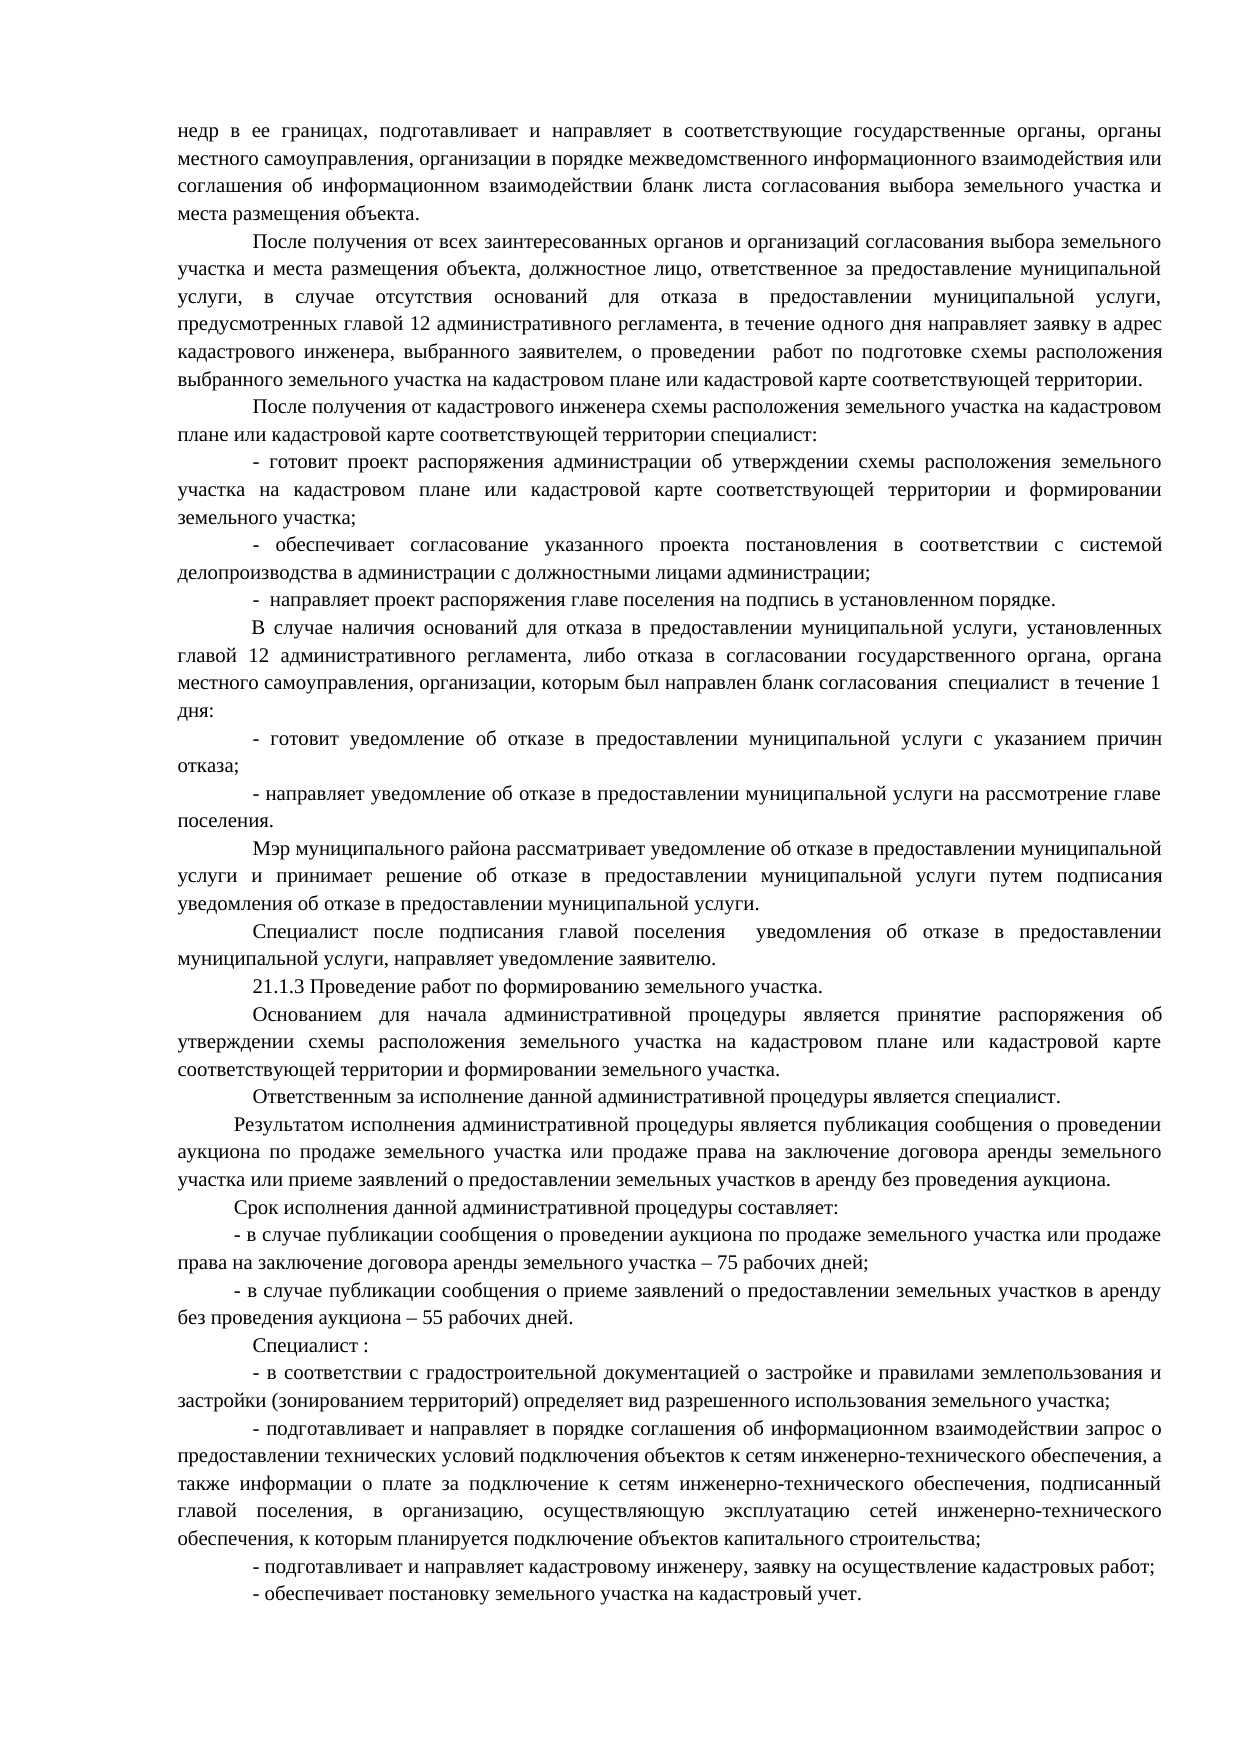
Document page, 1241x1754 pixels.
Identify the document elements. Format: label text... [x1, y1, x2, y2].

text Специалист : [177, 1333, 1162, 1357]
text - направляет уведомление об отказе в предоставлении муниципальной услуги на рассмотрение главе поселения. [177, 781, 1162, 832]
text Основанием для начала административной процедуры является принятие распоряжения об утверждении схемы расположения земельного участка на кадастровом плане или кадастровой карте соответствующей территории и формировании земельного участка. [177, 1001, 1162, 1081]
text - обеспечивает постановку земельного участка на кадастровый учет. [177, 1581, 1162, 1605]
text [177, 118, 1162, 225]
text Срок исполнения данной административной процедуры составляет: [177, 1195, 1162, 1219]
text - подготавливает и направляет в порядке соглашения об информационном взаимодействии запрос о предоставлении технических условий подключения объектов к сетям инженерно-технического обеспечения, а также информации о плате за подключение к сетям инженерно-технического обеспечения, подписанный главой поселения, в организацию, осуществляющую эксплуатацию сетей инженерно-технического обеспечения, к которым планируется подключение объектов капитального строительства; [177, 1416, 1162, 1550]
text Ответственным за исполнение данной административной процедуры является специалист. [177, 1084, 1162, 1108]
text - обеспечивает согласование указанного проекта постановления в соответствии с системой делопроизводства в администрации с должностными лицами администрации; [177, 532, 1162, 584]
text - в соответствии с градостроительной документацией о застройке и правилами землепользования и застройки (зонированием территорий) определяет вид разрешенного использования земельного участка; [177, 1360, 1162, 1412]
text 21.1.3 Проведение работ по формированию земельного участка. [177, 974, 1162, 998]
text В случае наличия оснований для отказа в предоставлении муниципальной услуги, установленных главой 12 административного регламента, либо отказа в согласовании государственного органа, органа местного самоуправления, организации, которым был направлен бланк согласования специалист в течение 1 дня: [177, 615, 1162, 722]
text - подготавливает и направляет кадастровому инженеру, заявку на осуществление кадастровых работ; [177, 1553, 1162, 1578]
text - готовит уведомление об отказе в предоставлении муниципальной услуги с указанием причин отказа; [177, 725, 1162, 777]
text - готовит проект распоряжения администрации об утверждении схемы расположения земельного участка на кадастровом плане или кадастровой карте соответствующей территории и формировании земельного участка; [177, 449, 1162, 529]
text Результатом исполнения административной процедуры является публикация сообщения о проведении аукциона по продаже земельного участка или продаже права на заключение договора аренды земельного участка или приеме заявлений о предоставлении земельных участков в аренду без проведения аукциона. [177, 1112, 1162, 1191]
text - в случае публикации сообщения о проведении аукциона по продаже земельного участка или продаже права на заключение договора аренды земельного участка – 75 рабочих дней; [177, 1222, 1162, 1274]
text - направляет проект распоряжения главе поселения на подпись в установленном порядке. [177, 587, 1162, 611]
text - в случае публикации сообщения о приеме заявлений о предоставлении земельных участков в аренду без проведения аукциона – 55 рабочих дней. [177, 1277, 1162, 1329]
text Специалист после подписания главой поселения уведомления об отказе в предоставлении муниципальной услуги, направляет уведомление заявителю. [177, 919, 1162, 970]
text После получения от всех заинтересованных органов и организаций согласования выбора земельного участка и места размещения объекта, должностное лицо, ответственное за предоставление муниципальной услуги, в случае отсутствия оснований для отказа в предоставлении муниципальной услуги, предусмотренных главой 12 административного регламента, в течение одного дня направляет заявку в адрес кадастрового инженера, выбранного заявителем, о проведении работ по подготовке схемы расположения выбранного земельного участка на кадастровом плане или кадастровой карте соответствующей территории. [177, 228, 1162, 391]
text Мэр муниципального района рассматривает уведомление об отказе в предоставлении муниципальной услуги и принимает решение об отказе в предоставлении муниципальной услуги путем подписания уведомления об отказе в предоставлении муниципальной услуги. [177, 836, 1162, 915]
text После получения от кадастрового инженера схемы расположения земельного участка на кадастровом плане или кадастровой карте соответствующей территории специалист: [177, 394, 1162, 446]
